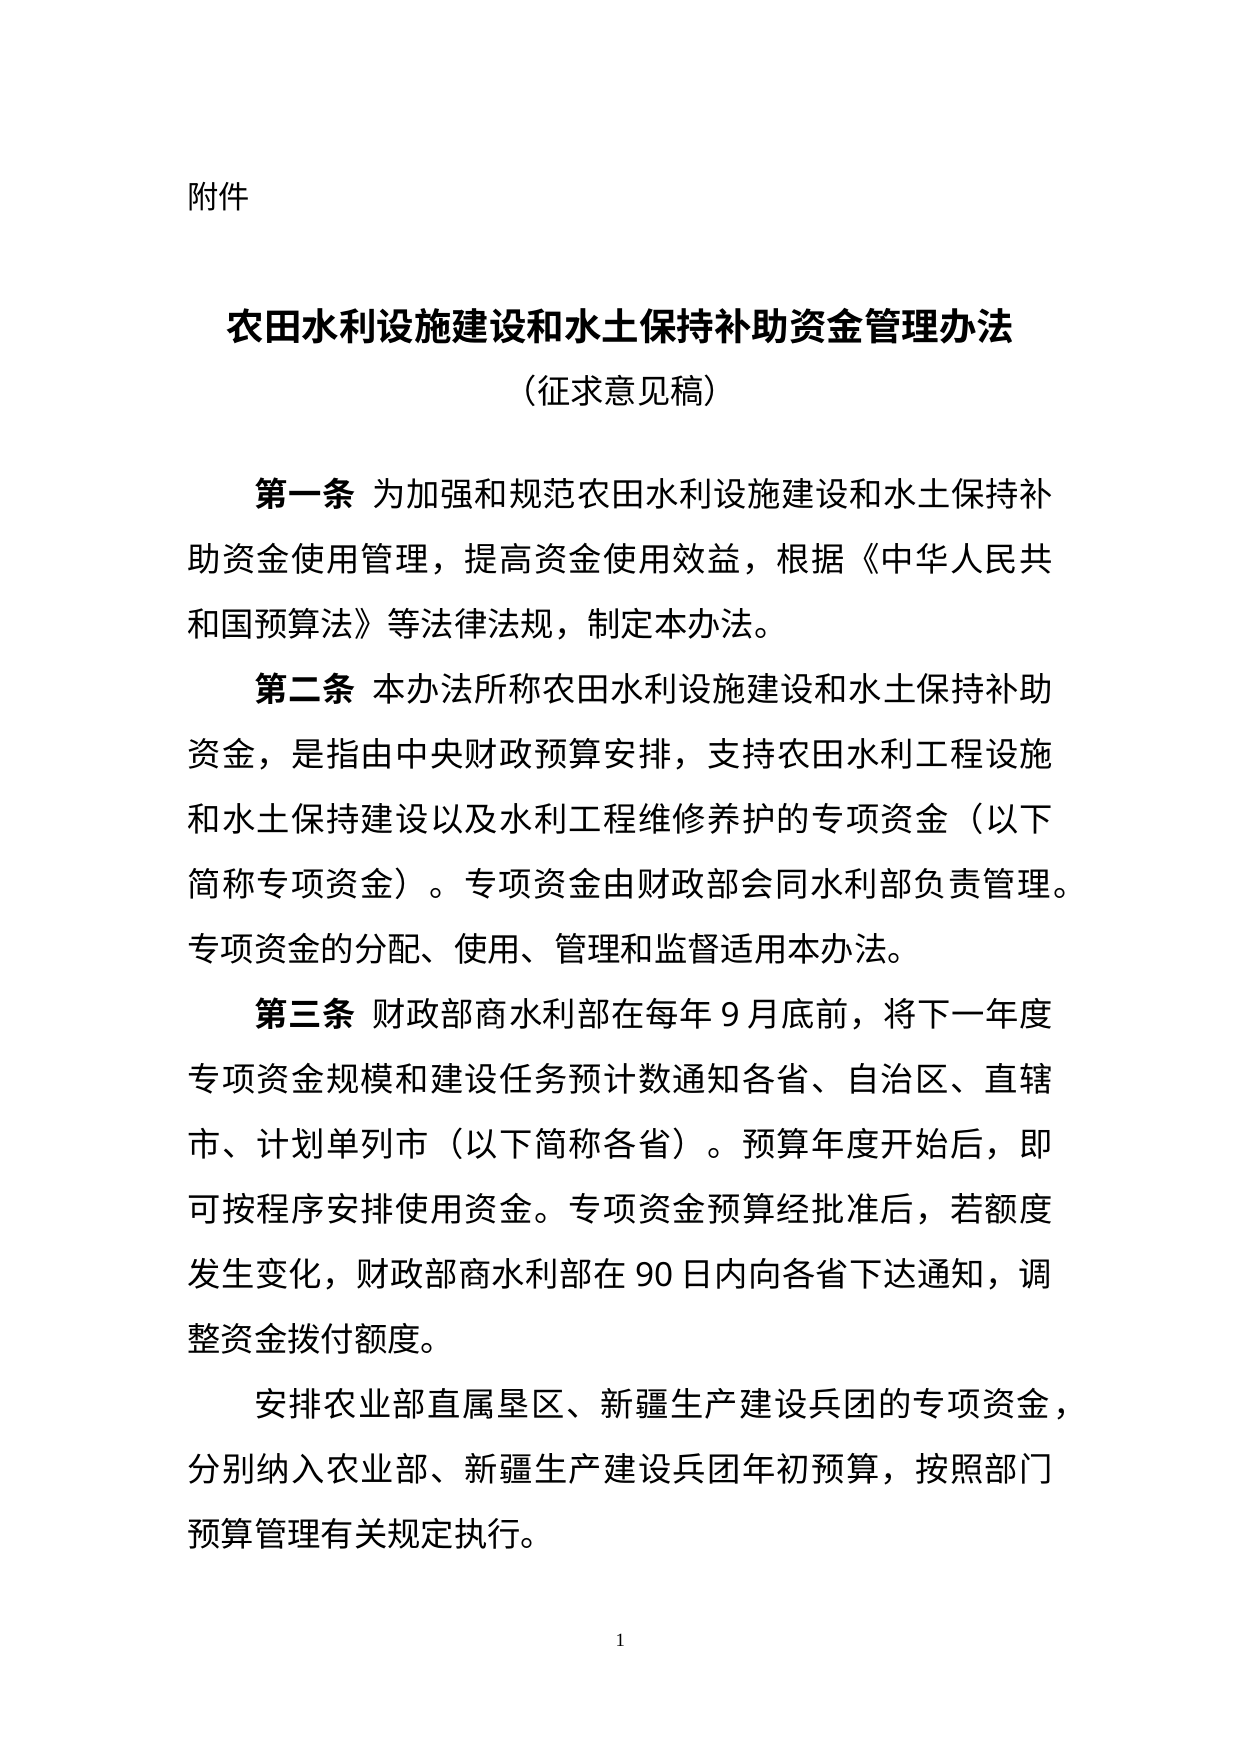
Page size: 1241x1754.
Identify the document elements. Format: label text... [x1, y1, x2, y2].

text 安排农业部直属垦区、新疆生产建设兵团的专项资金，分别纳入农业部、新疆生产建设兵团年初预算，按照部门预算管理有关规定执行。 [187, 1369, 1053, 1564]
text 农田水利设施建设和水土保持补助资金管理办法 [187, 292, 1053, 357]
text 附件 [187, 162, 1053, 227]
text 第一条 为加强和规范农田水利设施建设和水土保持补助资金使用管理，提高资金使用效益，根据《中华人民共和国预算法》等法律法规，制定本办法。 [187, 459, 1053, 654]
text （征求意见稿） [187, 357, 1053, 422]
text 第三条 财政部商水利部在每年9月底前，将下一年度专项资金规模和建设任务预计数通知各省、自治区、直辖市、计划单列市（以下简称各省）。预算年度开始后，即可按程序安排使用资金。专项资金预算经批准后，若额度发生变化，财政部商水利部在90日内向各省下达通知，调整资金拨付额度。 [187, 979, 1053, 1369]
text 第二条 本办法所称农田水利设施建设和水土保持补助资金，是指由中央财政预算安排，支持农田水利工程设施和水土保持建设以及水利工程维修养护的专项资金（以下简称专项资金）。专项资金由财政部会同水利部负责管理。专项资金的分配、使用、管理和监督适用本办法。 [187, 654, 1053, 979]
